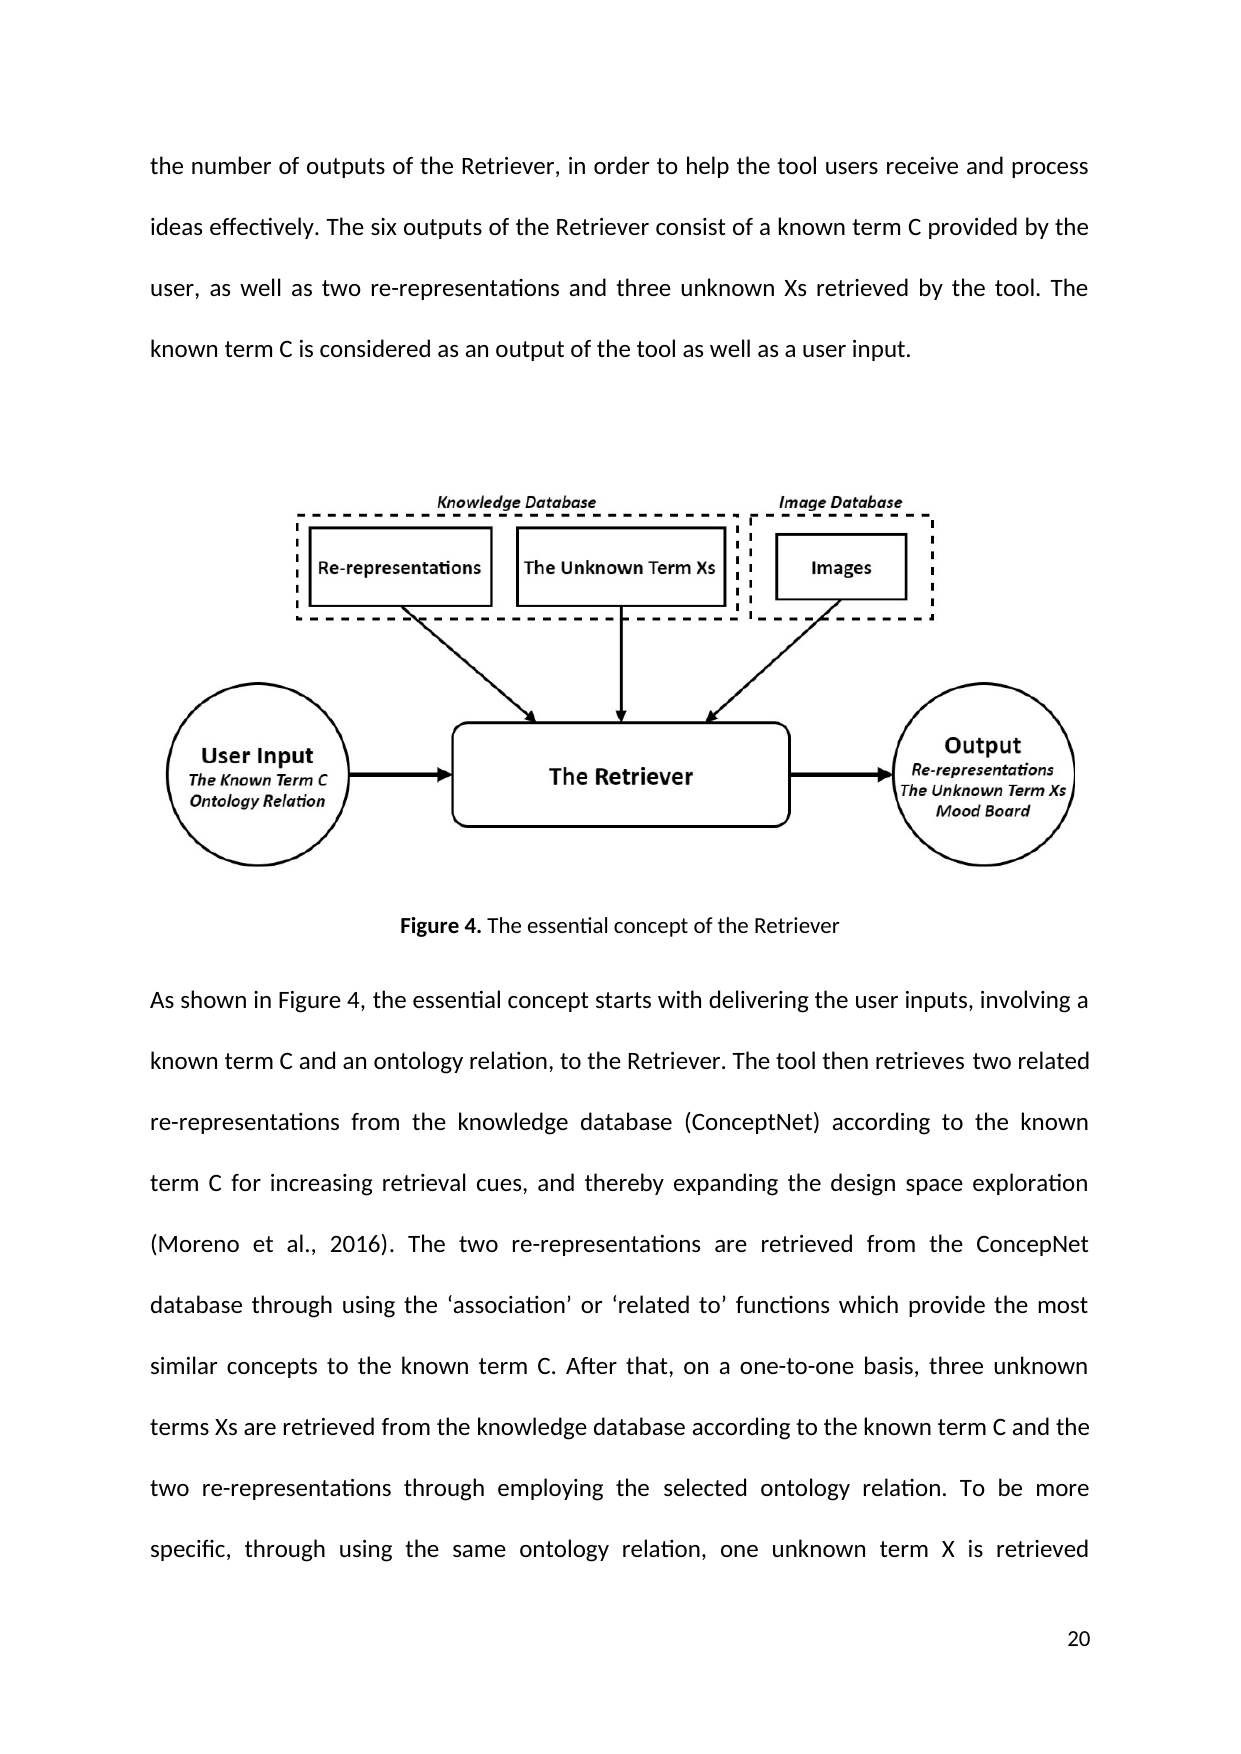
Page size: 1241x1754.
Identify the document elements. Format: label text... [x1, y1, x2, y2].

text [150, 150, 1090, 364]
picture [165, 488, 1075, 867]
text Figure 4. The essential concept of the Retriever [150, 911, 1090, 939]
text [150, 984, 1090, 1564]
